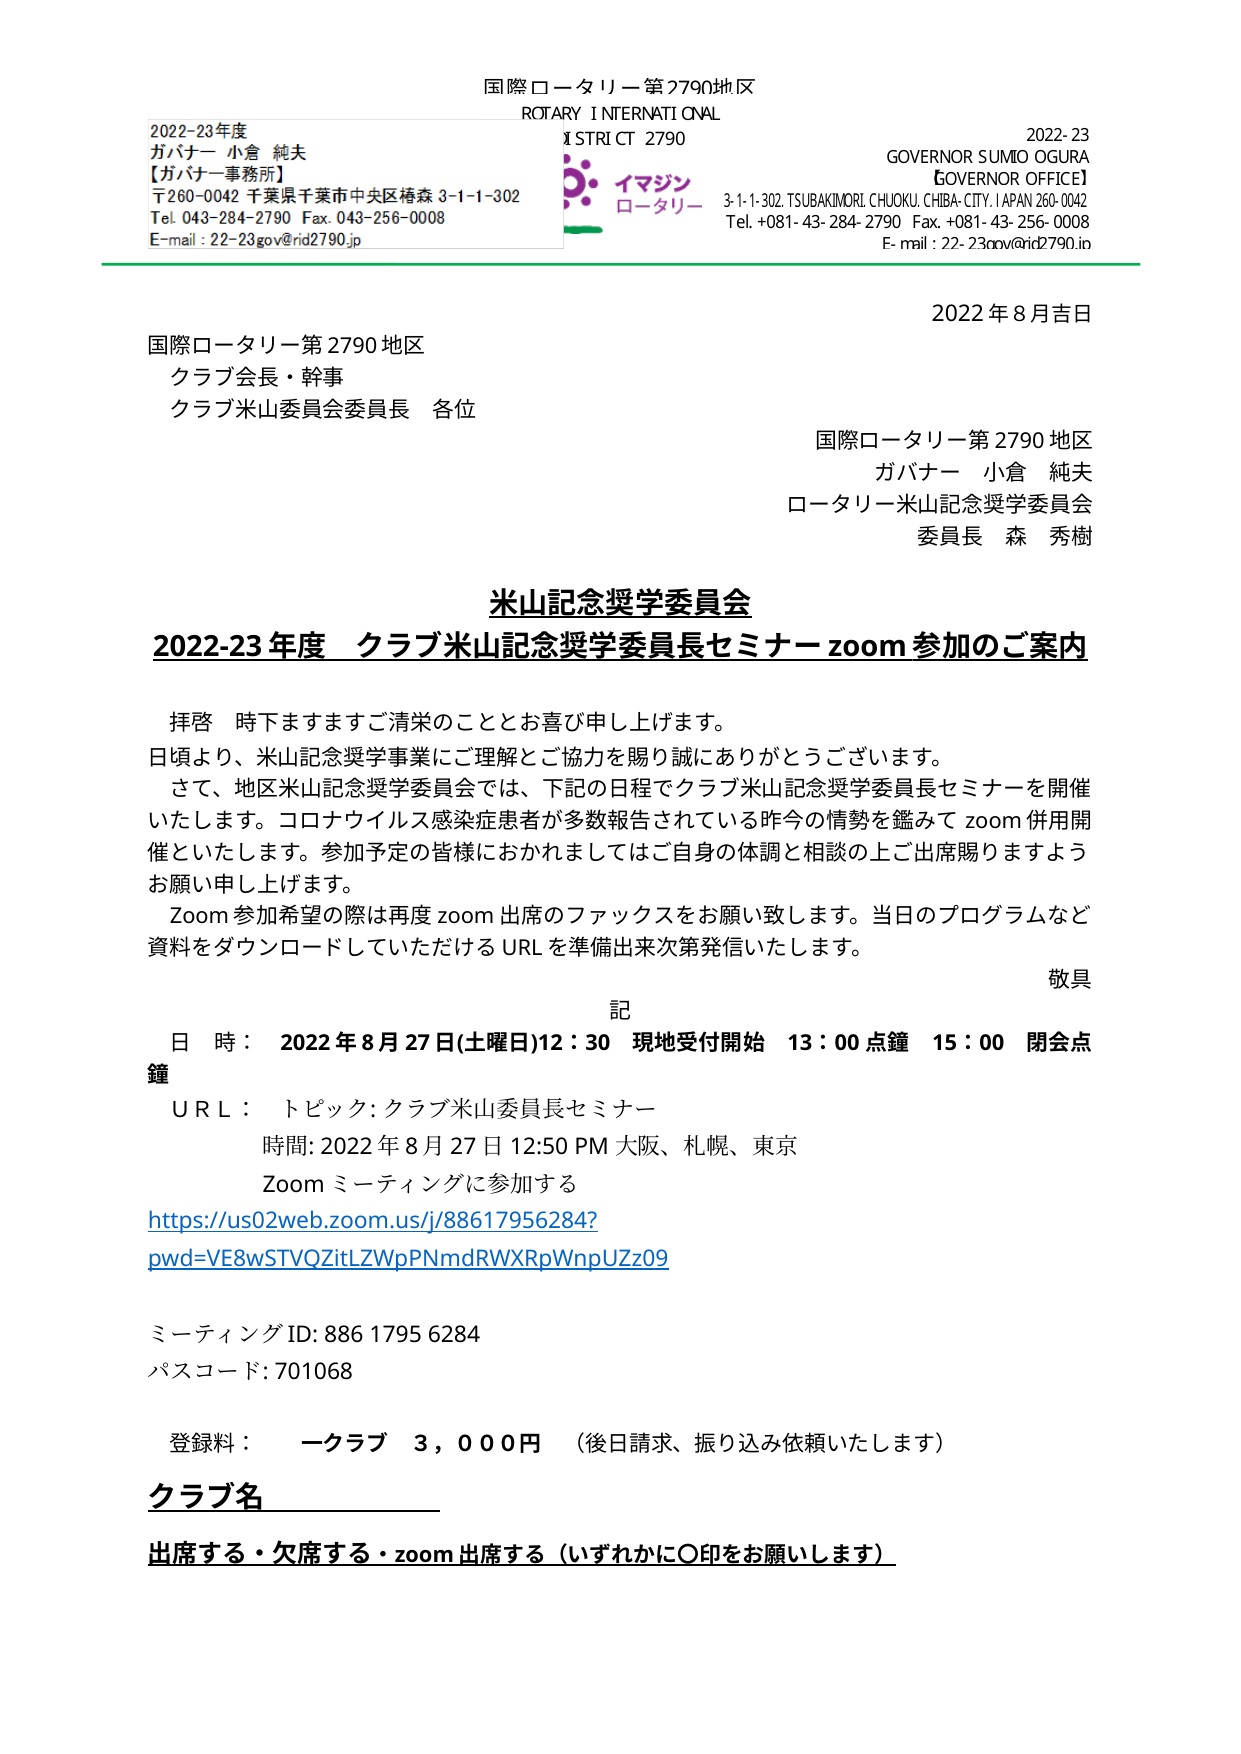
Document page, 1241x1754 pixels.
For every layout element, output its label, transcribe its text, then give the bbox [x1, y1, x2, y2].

text 記 [148, 993, 1092, 1025]
text Zoomミーティングに参加する [148, 1163, 1092, 1201]
text 2022-23年度 クラブ米山記念奨学委員長セミナーzoom参加のご案内 [148, 622, 1092, 665]
picture [147, 118, 702, 250]
text クラブ名 [148, 1458, 1092, 1533]
text クラブ会長・幹事 [148, 360, 1092, 392]
text 日頃より、米山記念奨学事業にご理解とご協力を賜り誠にありがとうございます。 [148, 740, 1092, 771]
text 委員長 森 秀樹 [148, 519, 1092, 550]
text ＵＲＬ： トピック: クラブ米山委員長セミナー [148, 1088, 1092, 1126]
text ロータリー米山記念奨学委員会 [148, 487, 1092, 519]
text 時間: 2022年8月27日 12:50 PM 大阪、札幌、東京 [148, 1126, 1092, 1163]
text ガバナー 小倉 純夫 [148, 455, 1092, 487]
text Zoom参加希望の際は再度zoom出席のファックスをお願い致します。当日のプログラムなど資料をダウンロードしていただけるURLを準備出来次第発信いたします。 [148, 898, 1092, 962]
text 2022年８月吉日 [148, 297, 1092, 328]
text ミーティングID: 886 1795 6284 [148, 1313, 1092, 1351]
text 出席する・欠席する・zoom出席する（いずれかに〇印をお願いします） [148, 1533, 1092, 1570]
text さて、地区米山記念奨学委員会では、下記の日程でクラブ米山記念奨学委員長セミナーを開催いたします。コロナウイルス感染症患者が多数報告されている昨今の情勢を鑑みてzoom併用開催といたします。参加予定の皆様におかれましてはご自身の体調と相談の上ご出席賜りますようお願い申し上げます。 [148, 771, 1092, 898]
text 登録料： 一クラブ ３，０００円 （後日請求、振り込み依頼いたします） [148, 1426, 1092, 1458]
text パスコード: 701068 [148, 1351, 1092, 1388]
text https://us02web.zoom.us/j/88617956284?pwd=VE8wSTVQZitLZWpPNmdRWXRpWnpUZz09 [148, 1201, 1092, 1276]
text 日 時： 2022年8月27日(土曜日)12：30 現地受付開始 13：00 点鐘 15：00 閉会点鐘 [148, 1025, 1092, 1088]
text 拝啓 時下ますますご清栄のこととお喜び申し上げます。 [148, 702, 1092, 740]
text 国際ロータリー第2790地区 [148, 423, 1092, 455]
text 国際ロータリー第2790地区 [148, 328, 1092, 360]
text 敬具 [148, 962, 1092, 993]
text クラブ米山委員会委員長 各位 [148, 392, 1092, 423]
text 米山記念奨学委員会 [148, 580, 1092, 622]
